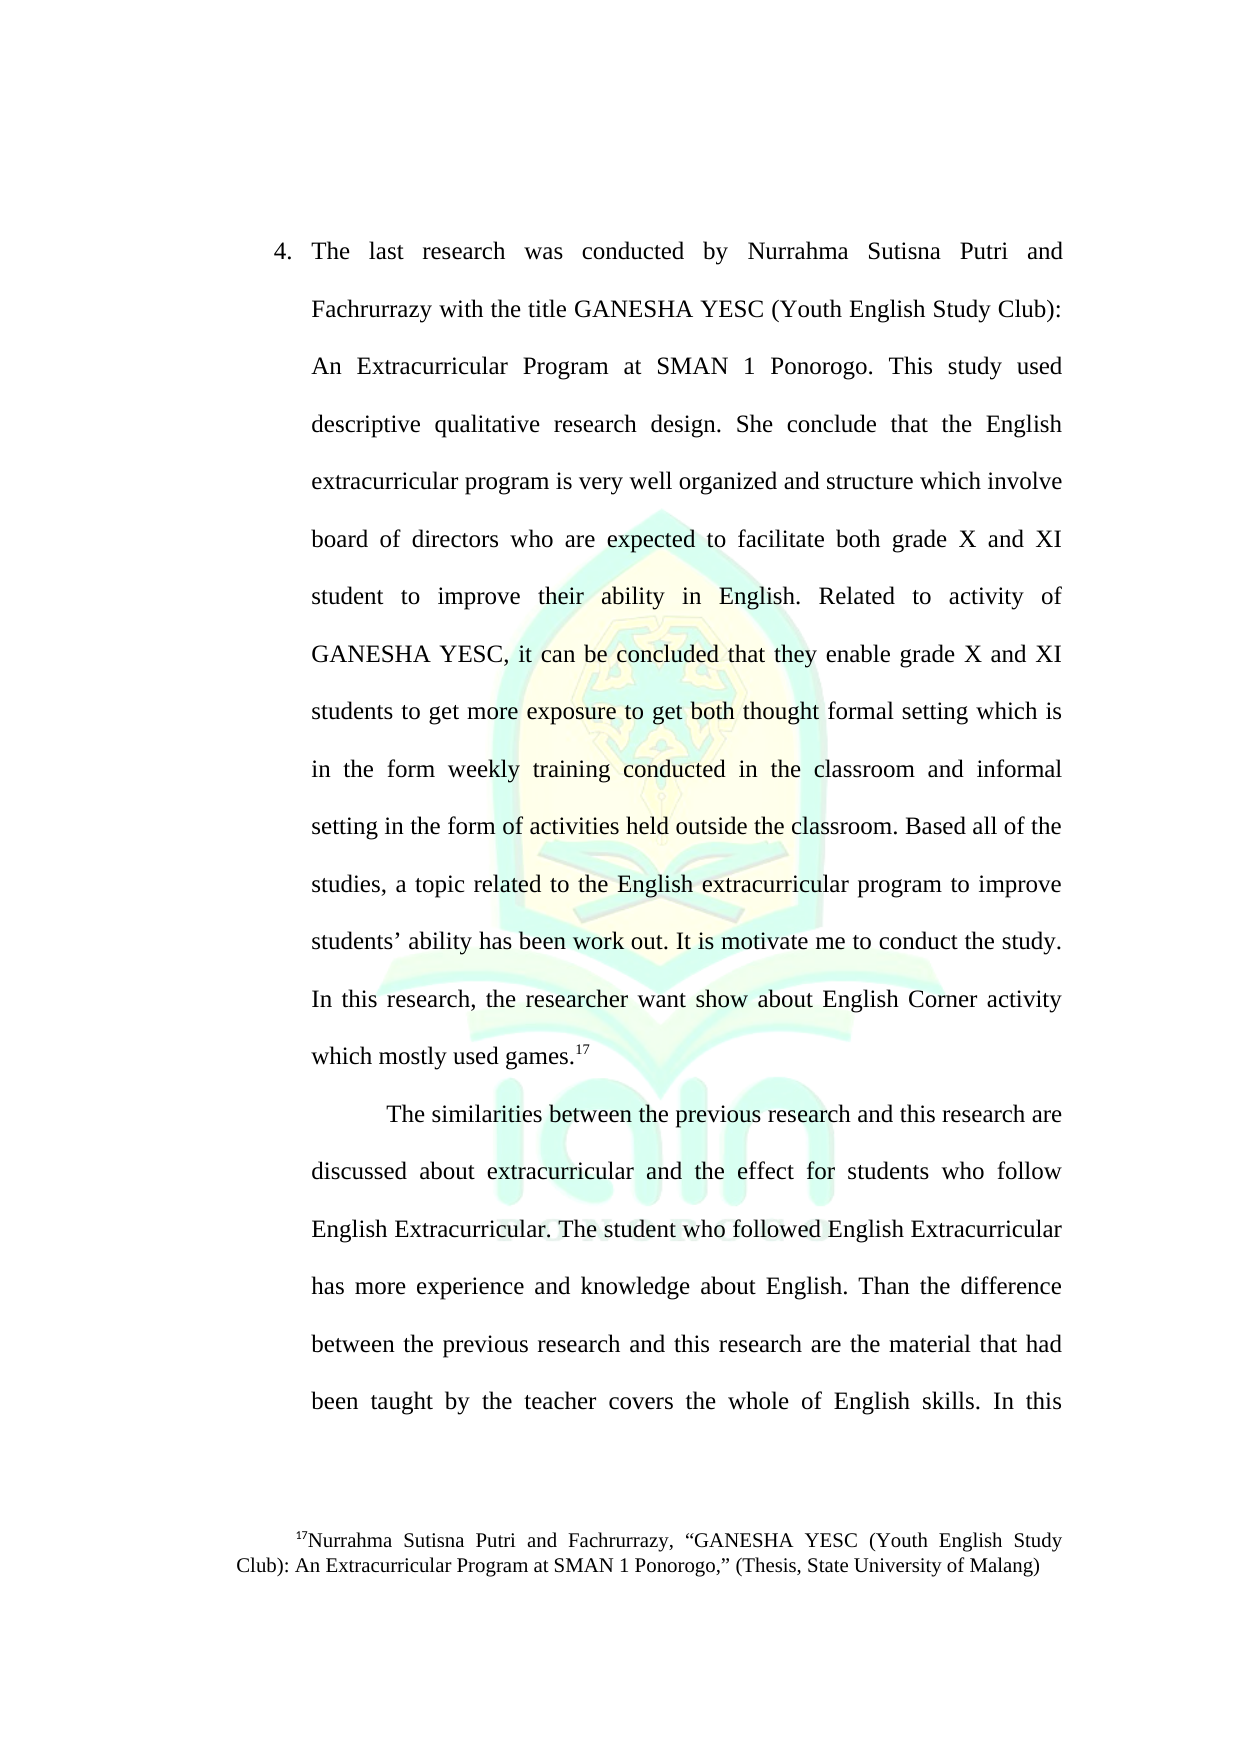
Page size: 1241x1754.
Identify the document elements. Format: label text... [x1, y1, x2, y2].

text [311, 1099, 1063, 1415]
list The last research was conducted by Nurrahma Sutisna Putri and Fachrurrazy with the title GANESHA YESC (Youth English Study Club): An Extracurricular Program at SMAN 1 Ponorogo. This study used descriptive qualitative research design. She conclude that the English extracurricular program is very well organized and structure which involve board of directors who are expected to facilitate both grade X and XI student to improve their ability in English. Related to activity of GANESHA YESC, it can be concluded that they enable grade X and XI students to get more exposure to get both thought formal setting which is in the form weekly training conducted in the classroom and informal setting in the form of activities held outside the classroom. Based all of the studies, a topic related to the English extracurricular program to improve students’ ability has been work out. It is motivate me to conduct the study. In this research, the researcher want show about English Corner activity which mostly used games. [274, 236, 1063, 1070]
